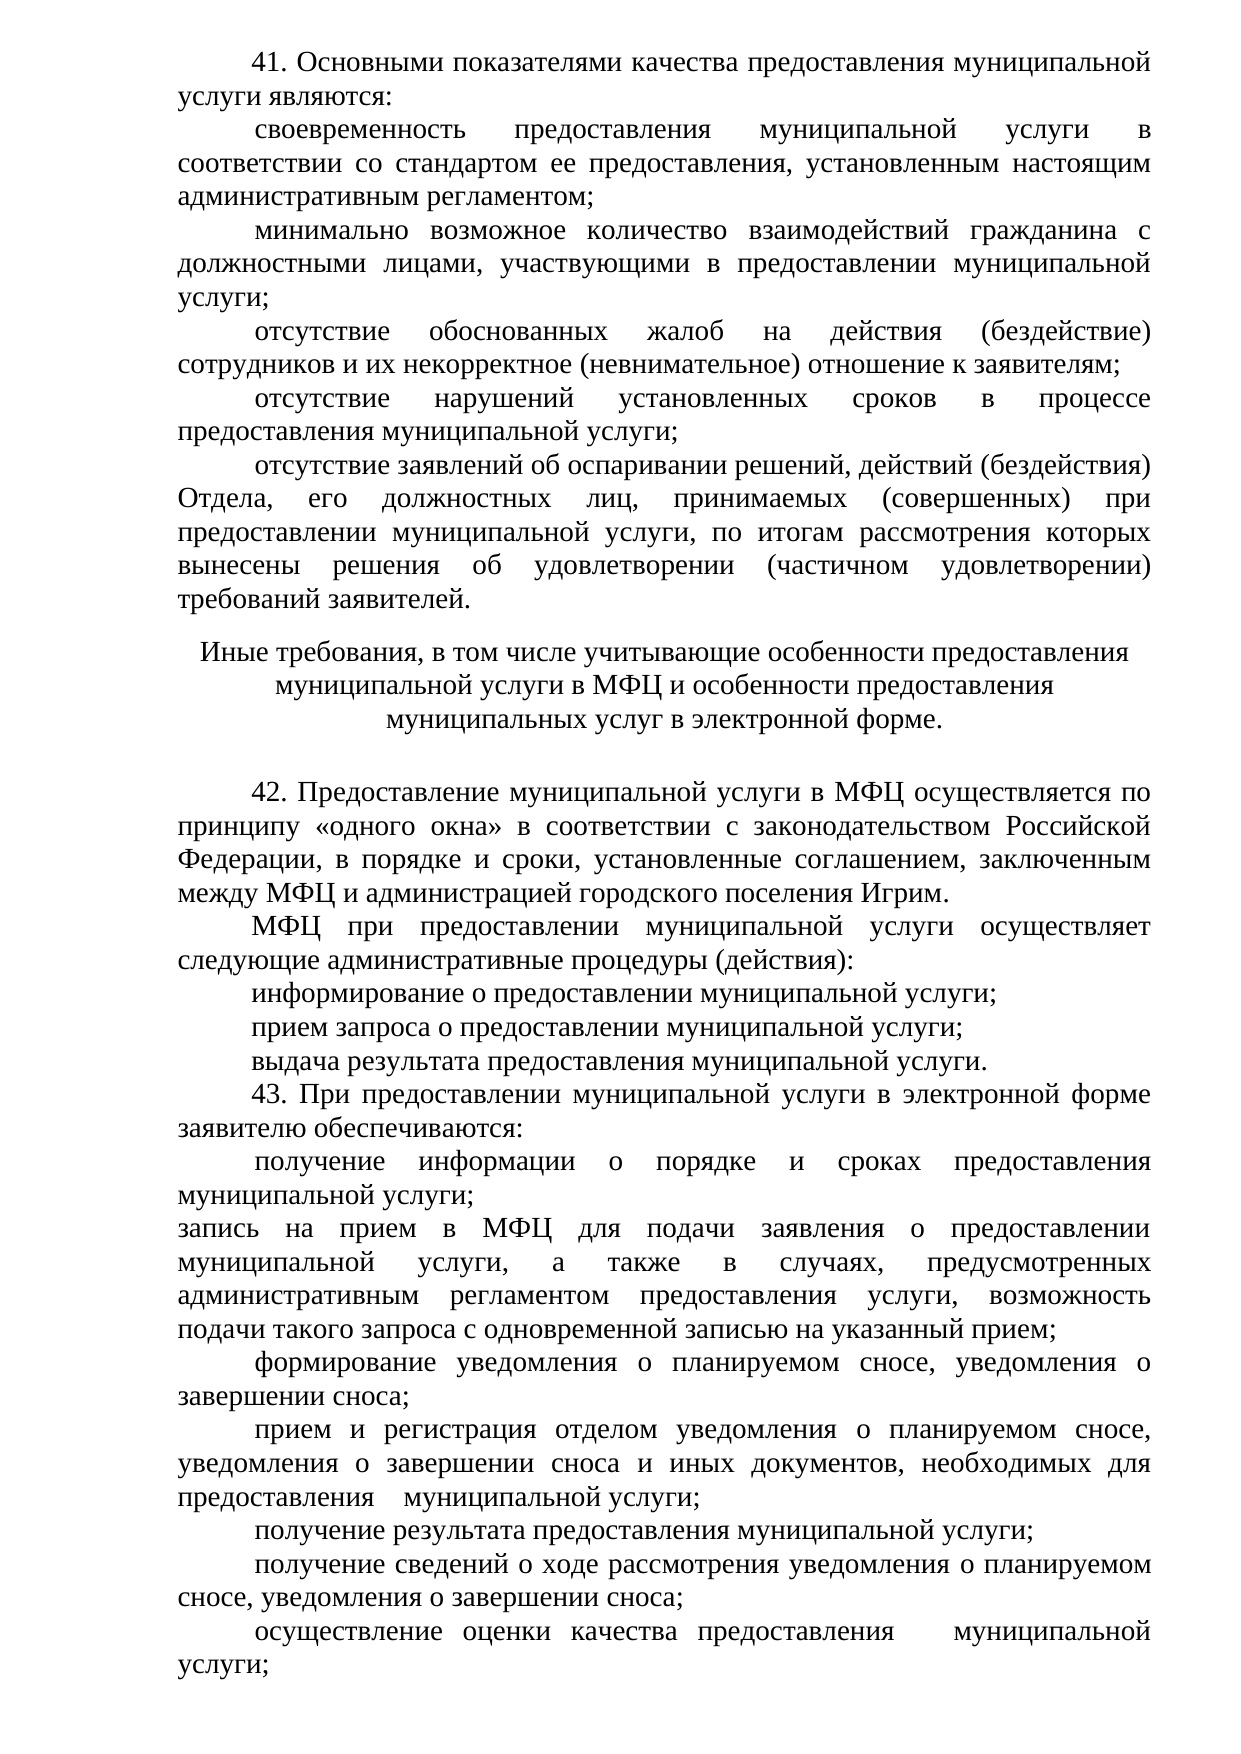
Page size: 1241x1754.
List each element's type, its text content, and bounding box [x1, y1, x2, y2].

text информирование о предоставлении муниципальной услуги; [177, 976, 1152, 1009]
text отсутствие нарушений установленных сроков в процессе предоставления муниципальной услуги; [177, 380, 1152, 447]
text Иные требования, в том числе учитывающие особенности предоставления муниципальной услуги в МФЦ и особенности предоставления муниципальных услуг в электронной форме. [177, 634, 1152, 734]
text своевременность предоставления муниципальной услуги в соответствии со стандартом ее предоставления, установленным настоящим административным регламентом; [177, 111, 1152, 212]
text 43. При предоставлении муниципальной услуги в электронной форме заявителю обеспечиваются: [177, 1076, 1152, 1143]
text МФЦ при предоставлении муниципальной услуги осуществляет следующие административные процедуры (действия): [177, 908, 1152, 976]
text получение сведений о ходе рассмотрения уведомления о планируемом сносе, уведомления о завершении сноса; [177, 1546, 1152, 1613]
text 42. Предоставление муниципальной услуги в МФЦ осуществляется по принципу «одного окна» в соответствии с законодательством Российской Федерации, в порядке и сроки, установленные соглашением, заключенным между МФЦ и администрацией городского поселения Игрим. [177, 774, 1152, 908]
text формирование уведомления о планируемом сносе, уведомления о завершении сноса; [177, 1344, 1152, 1412]
text прием и регистрация отделом уведомления о планируемом сносе, уведомления о завершении сноса и иных документов, необходимых для предоставления муниципальной услуги; [177, 1412, 1152, 1512]
text отсутствие обоснованных жалоб на действия (бездействие) сотрудников и их некорректное (невнимательное) отношение к заявителям; [177, 313, 1152, 380]
text выдача результата предоставления муниципальной услуги. [177, 1043, 1152, 1076]
text запись на прием в МФЦ для подачи заявления о предоставлении муниципальной услуги, а также в случаях, предусмотренных административным регламентом предоставления услуги, возможность подачи такого запроса с одновременной записью на указанный прием; [177, 1210, 1152, 1344]
text 41. Основными показателями качества предоставления муниципальной услуги являются: [177, 44, 1152, 111]
text минимально возможное количество взаимодействий гражданина с должностными лицами, участвующими в предоставлении муниципальной услуги; [177, 212, 1152, 313]
text получение информации о порядке и сроках предоставления муниципальной услуги; [177, 1143, 1152, 1210]
text прием запроса о предоставлении муниципальной услуги; [177, 1009, 1152, 1043]
text отсутствие заявлений об оспаривании решений, действий (бездействия) Отдела, его должностных лиц, принимаемых (совершенных) при предоставлении муниципальной услуги, по итогам рассмотрения которых вынесены решения об удовлетворении (частичном удовлетворении) требований заявителей. [177, 447, 1152, 614]
text получение результата предоставления муниципальной услуги; [177, 1512, 1152, 1546]
text осуществление оценки качества предоставления муниципальной услуги; [177, 1613, 1152, 1680]
